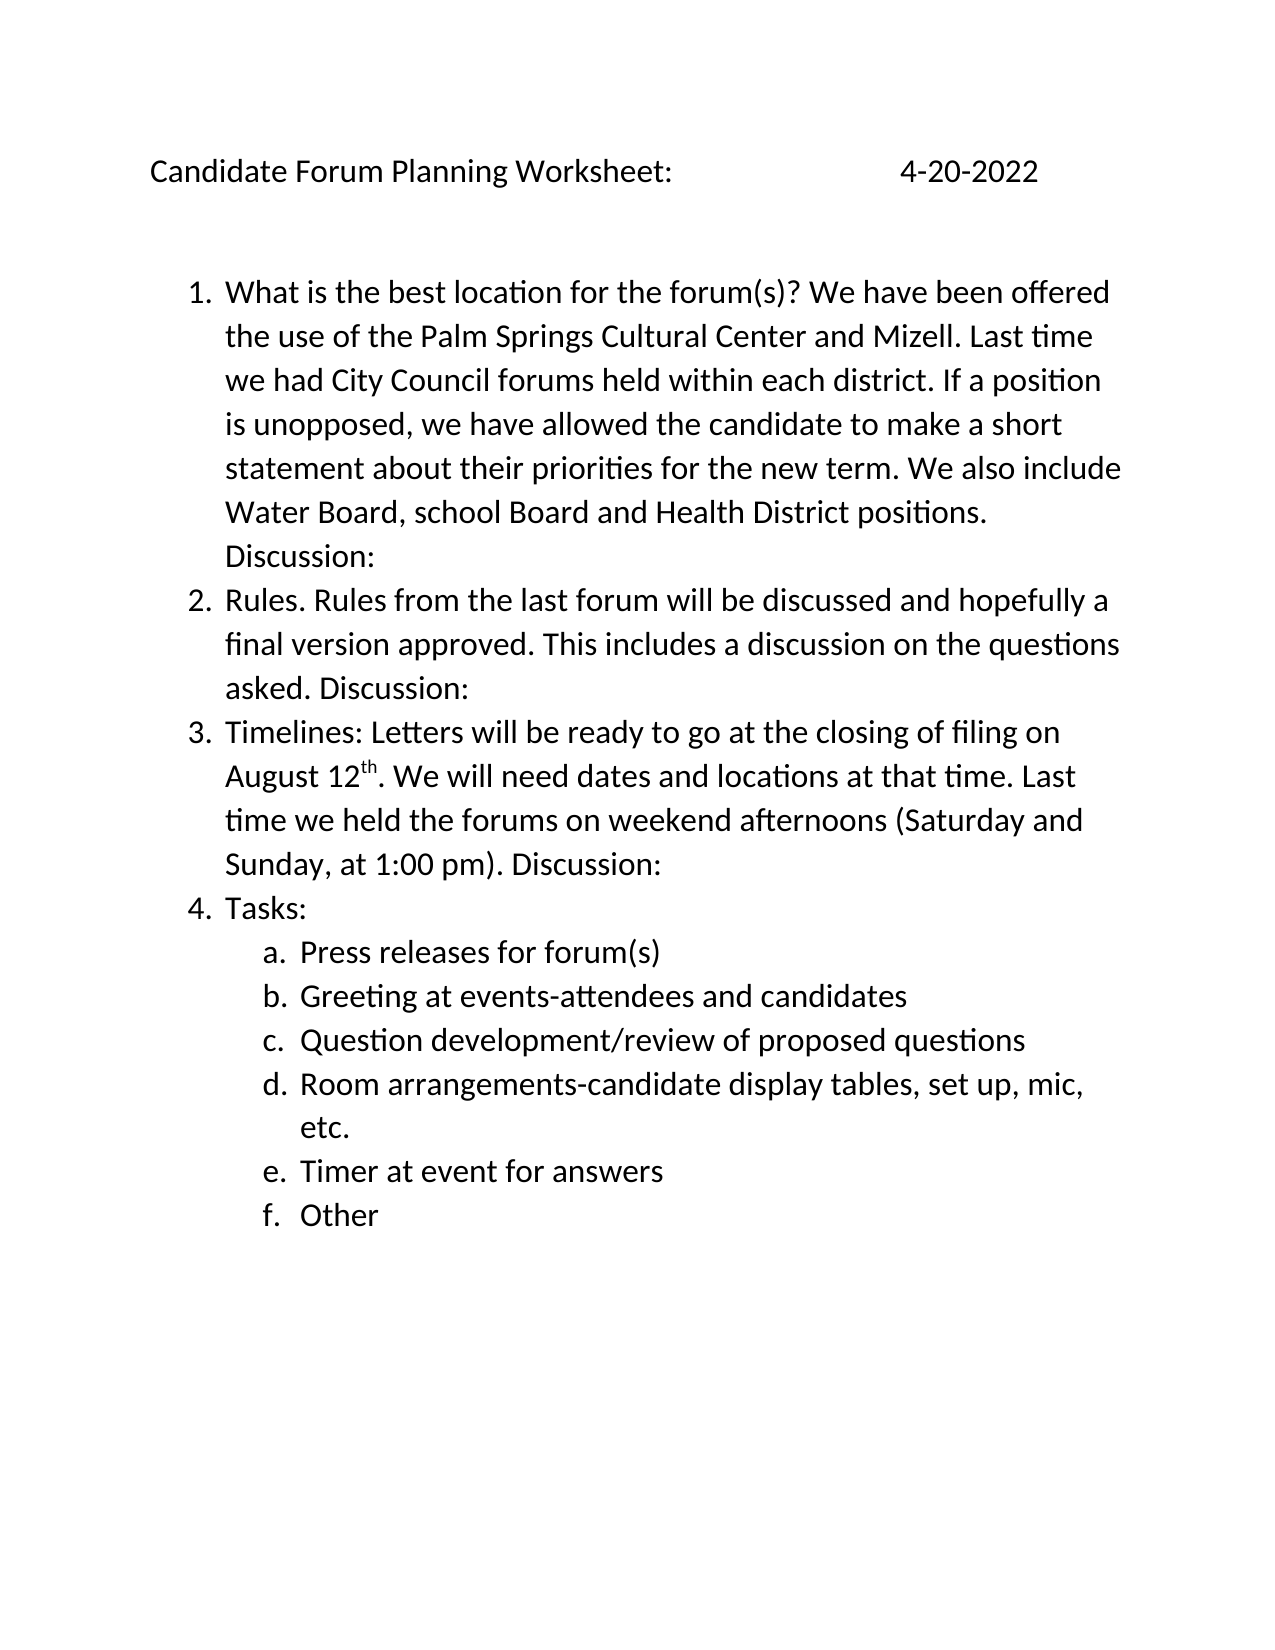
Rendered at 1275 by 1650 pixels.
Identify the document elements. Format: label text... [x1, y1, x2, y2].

list Question development/review of proposed questions [262, 1018, 1125, 1059]
list Other [262, 1194, 1125, 1235]
list Room arrangements-candidate display tables, set up, mic, etc. [262, 1062, 1125, 1147]
list Timelines: Letters will be ready to go at the closing of filing on August 12th. We will need dates and locations at that time. Last time we held the forums on weekend afternoons (Saturday and Sunday, at 1:00 pm). Discussion: [187, 711, 1125, 883]
list Tasks: [187, 887, 1125, 927]
text Candidate Forum Planning Worksheet: 4-20-2022 [150, 150, 1125, 191]
list Press releases for forum(s) [262, 931, 1125, 971]
list Greeting at events-attendees and candidates [262, 974, 1125, 1015]
list Timer at event for answers [262, 1150, 1125, 1191]
list Rules. Rules from the last forum will be discussed and hopefully a final version approved. This includes a discussion on the questions asked. Discussion: [187, 579, 1125, 708]
list What is the best location for the forum(s)? We have been offered the use of the Palm Springs Cultural Center and Mizell. Last time we had City Council forums held within each district. If a position is unopposed, we have allowed the candidate to make a short statement about their priorities for the new term. We also include Water Board, school Board and Health District positions. Discussion: [187, 271, 1125, 576]
